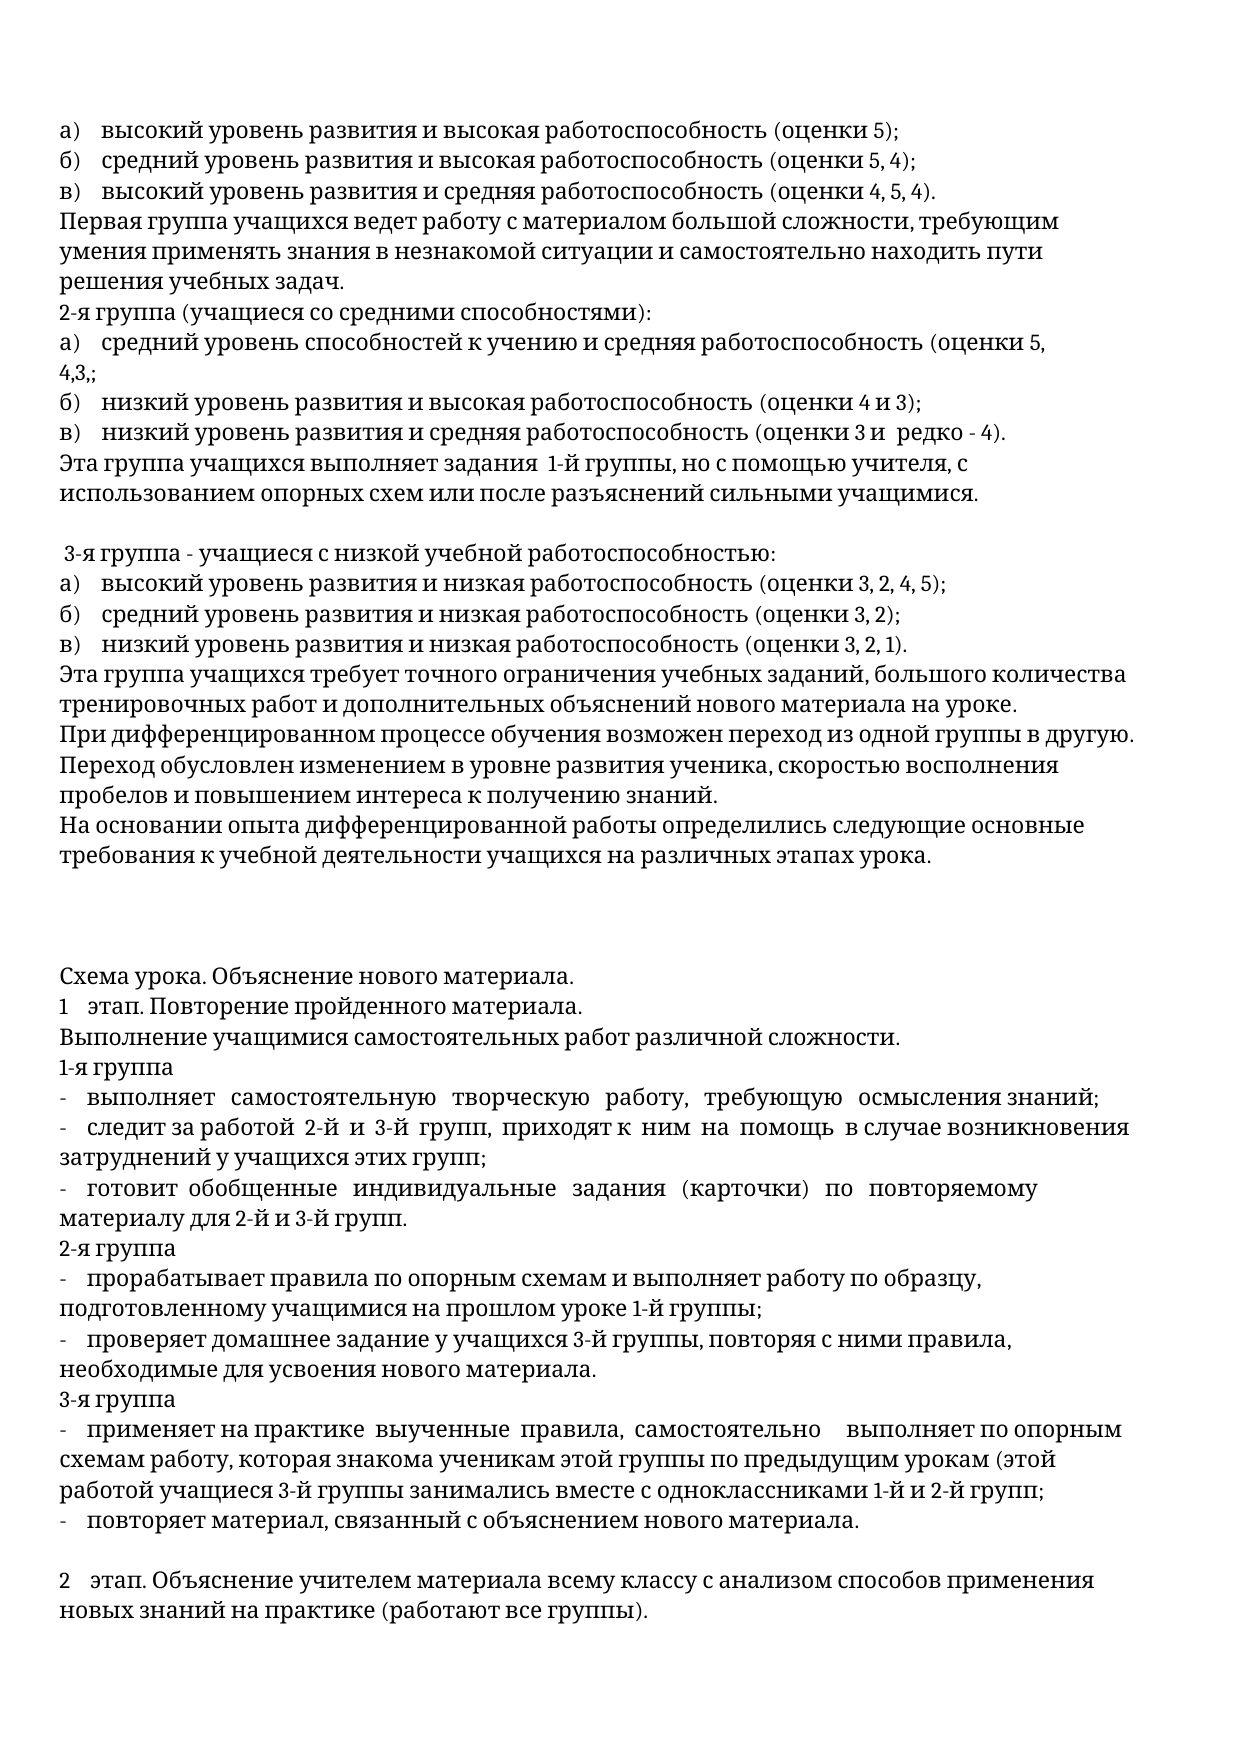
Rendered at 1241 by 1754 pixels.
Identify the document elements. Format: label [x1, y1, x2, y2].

text [59, 118, 1152, 1625]
